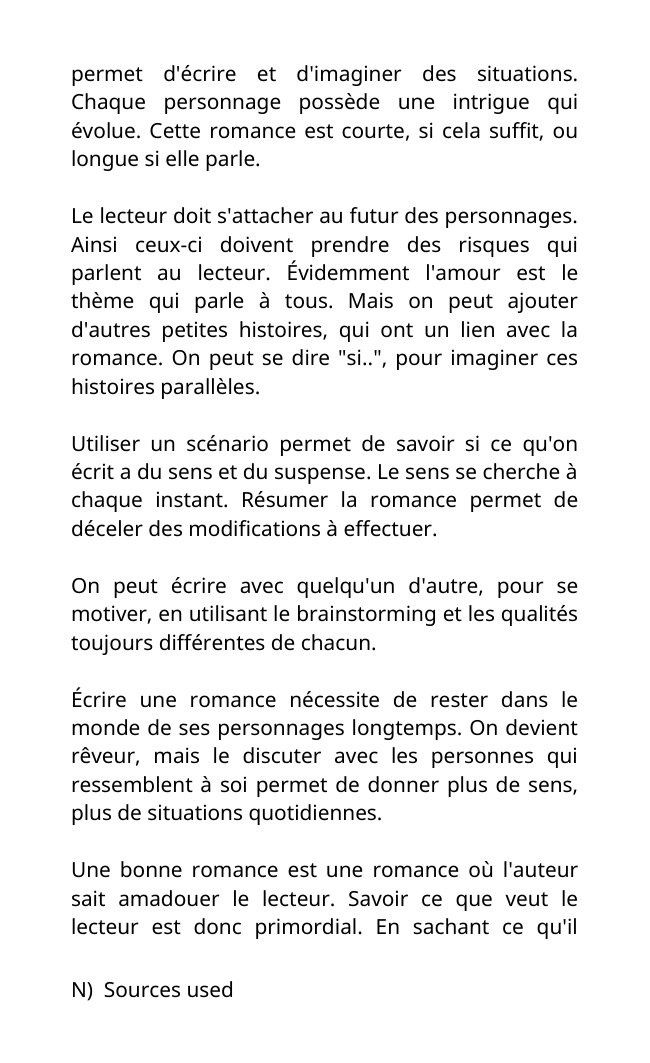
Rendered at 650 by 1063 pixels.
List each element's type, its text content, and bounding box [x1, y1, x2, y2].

text Utiliser un scénario permet de savoir si ce qu'on écrit a du sens et du suspense. Le sens se cherche à chaque instant. Résumer la romance permet de déceler des modifications à effectuer. [71, 429, 579, 542]
text On peut écrire avec quelqu'un d'autre, pour se motiver, en utilisant le brainstorming et les qualités toujours différentes de chacun. [71, 571, 579, 656]
text Le lecteur doit s'attacher au futur des personnages. Ainsi ceux-ci doivent prendre des risques qui parlent au lecteur. Évidemment l'amour est le thème qui parle à tous. Mais on peut ajouter d'autres petites histoires, qui ont un lien avec la romance. On peut se dire "si..", pour imaginer ces histoires parallèles. [71, 201, 579, 400]
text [71, 855, 579, 941]
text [71, 59, 579, 173]
text Écrire une romance nécessite de rester dans le monde de ses personnages longtemps. On devient rêveur, mais le discuter avec les personnes qui ressemblent à soi permet de donner plus de sens, plus de situations quotidiennes. [71, 685, 579, 827]
